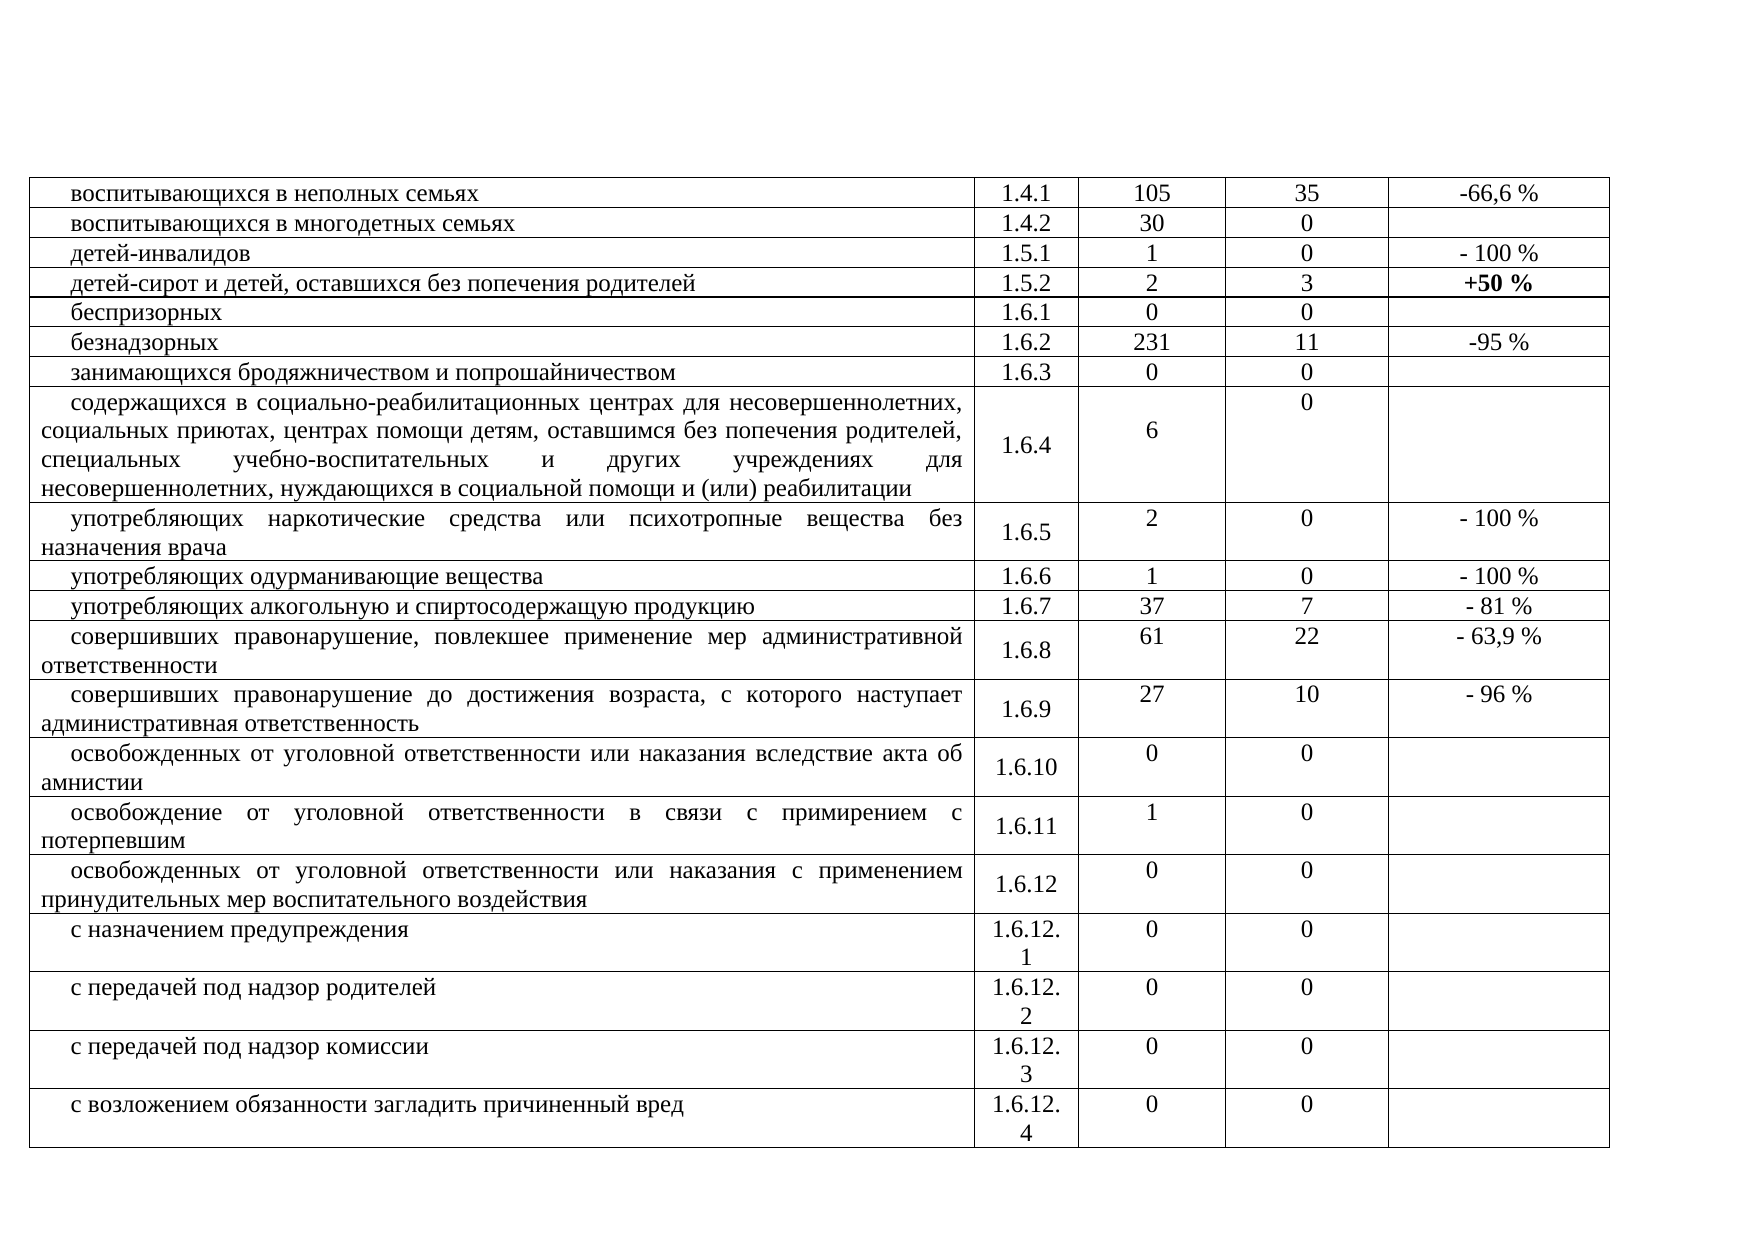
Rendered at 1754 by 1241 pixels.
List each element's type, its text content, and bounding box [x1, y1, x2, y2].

table_cell занимающихся бродяжничеством и попрошайничеством [30, 357, 974, 386]
table_cell употребляющих алкогольную и спиртосодержащую продукцию [30, 591, 974, 620]
table_cell - 100 % [1389, 561, 1609, 590]
table_cell 0 [1079, 1089, 1225, 1147]
table_cell 6 [1079, 387, 1225, 502]
table_cell 1 [1079, 797, 1225, 854]
table_cell 1.6.9 [975, 680, 1078, 737]
table_cell 2 [1079, 503, 1225, 560]
table_cell совершивших правонарушение до достижения возраста, с которого наступает административная ответственность [30, 680, 974, 737]
table_cell 7 [1226, 591, 1388, 620]
table_cell [1389, 387, 1609, 502]
table_cell [1389, 298, 1609, 326]
table_cell воспитывающихся в многодетных семьях [30, 208, 974, 237]
table_cell 1 [1079, 561, 1225, 590]
table_cell совершивших правонарушение, повлекшее применение мер административной ответственности [30, 621, 974, 678]
table_cell содержащихся в социально-реабилитационных центрах для несовершеннолетних, социальных приютах, центрах помощи детям, оставшимся без попечения родителей, специальных учебно-воспитательных и других учреждениях для несовершеннолетних, нуждающихся в социальной помощи и (или) реабилитации [30, 387, 974, 502]
table_cell 1.6.8 [975, 621, 1078, 678]
table_cell - 100 % [1389, 503, 1609, 560]
table_cell 1.6.6 [975, 561, 1078, 590]
table_cell 35 [1226, 178, 1388, 207]
table_cell 0 [1226, 855, 1388, 913]
table_cell 231 [1079, 327, 1225, 356]
table_cell 0 [1226, 238, 1388, 267]
table_cell беспризорных [30, 298, 974, 326]
table_cell [1389, 797, 1609, 854]
table_cell - 96 % [1389, 680, 1609, 737]
table_cell 1.6.11 [975, 797, 1078, 854]
table_cell 1.6.12.1 [975, 914, 1078, 971]
table_cell -66,6 % [1389, 178, 1609, 207]
table_cell 22 [1226, 621, 1388, 678]
table_cell 0 [1226, 503, 1388, 560]
table_cell 30 [1079, 208, 1225, 237]
table_cell [1389, 357, 1609, 386]
table_cell 1.6.12.3 [975, 1031, 1078, 1088]
table_cell 0 [1226, 387, 1388, 502]
table_cell 1.6.1 [975, 298, 1078, 326]
table_cell 1.6.12 [975, 855, 1078, 913]
table_cell 0 [1079, 1031, 1225, 1088]
table_cell [1389, 914, 1609, 971]
table_cell 2 [1079, 268, 1225, 296]
table_cell детей-инвалидов [30, 238, 974, 267]
table_cell 1.6.2 [975, 327, 1078, 356]
table_cell употребляющих одурманивающие вещества [30, 561, 974, 590]
table_cell 1.5.1 [975, 238, 1078, 267]
table_cell 0 [1079, 357, 1225, 386]
table_cell 1.6.10 [975, 738, 1078, 796]
table_cell детей-сирот и детей, оставшихся без попечения родителей [30, 268, 974, 296]
table_cell 1.6.7 [975, 591, 1078, 620]
table_cell - 81 % [1389, 591, 1609, 620]
table_cell 0 [1079, 914, 1225, 971]
table_cell 27 [1079, 680, 1225, 737]
table_cell 1.4.1 [975, 178, 1078, 207]
table_cell [1389, 1089, 1609, 1147]
table_cell 10 [1226, 680, 1388, 737]
table_cell 0 [1079, 972, 1225, 1030]
table_cell 1.5.2 [975, 268, 1078, 296]
table_cell с возложением обязанности загладить причиненный вред [30, 1089, 974, 1147]
table_cell 0 [1226, 797, 1388, 854]
table_cell 0 [1079, 298, 1225, 326]
table_cell 1.6.5 [975, 503, 1078, 560]
table_cell освобожденных от уголовной ответственности или наказания с применением принудительных мер воспитательного воздействия [30, 855, 974, 913]
table_cell с назначением предупреждения [30, 914, 974, 971]
table_cell освобождение от уголовной ответственности в связи с примирением с потерпевшим [30, 797, 974, 854]
table_cell 0 [1226, 972, 1388, 1030]
table_cell 1.6.12.4 [975, 1089, 1078, 1147]
table_cell [1389, 972, 1609, 1030]
table_cell воспитывающихся в неполных семьях [30, 178, 974, 207]
table_cell -95 % [1389, 327, 1609, 356]
table_cell с передачей под надзор комиссии [30, 1031, 974, 1088]
table_cell 0 [1226, 1089, 1388, 1147]
table_cell 37 [1079, 591, 1225, 620]
table_cell 0 [1226, 561, 1388, 590]
table_cell - 63,9 % [1389, 621, 1609, 678]
table_cell безнадзорных [30, 327, 974, 356]
table_cell [1389, 738, 1609, 796]
table_cell 0 [1226, 208, 1388, 237]
table_cell 0 [1226, 357, 1388, 386]
table_cell 1.6.4 [975, 387, 1078, 502]
table_cell 1.4.2 [975, 208, 1078, 237]
table_cell - 100 % [1389, 238, 1609, 267]
table_cell [1389, 208, 1609, 237]
table_cell 0 [1079, 738, 1225, 796]
table_cell 1.6.12.2 [975, 972, 1078, 1030]
table_cell 3 [1226, 268, 1388, 296]
table_cell 1 [1079, 238, 1225, 267]
table_cell [1389, 855, 1609, 913]
table_cell 0 [1226, 738, 1388, 796]
table_cell употребляющих наркотические средства или психотропные вещества без назначения врача [30, 503, 974, 560]
table_cell 0 [1226, 298, 1388, 326]
table_cell 0 [1079, 855, 1225, 913]
table_cell освобожденных от уголовной ответственности или наказания вследствие акта об амнистии [30, 738, 974, 796]
table_cell 0 [1226, 914, 1388, 971]
table_cell 105 [1079, 178, 1225, 207]
table_cell с передачей под надзор родителей [30, 972, 974, 1030]
table_cell +50 % [1389, 268, 1609, 296]
table_cell 61 [1079, 621, 1225, 678]
table_cell 11 [1226, 327, 1388, 356]
table_cell [1389, 1031, 1609, 1088]
table_cell 1.6.3 [975, 357, 1078, 386]
table_cell 0 [1226, 1031, 1388, 1088]
